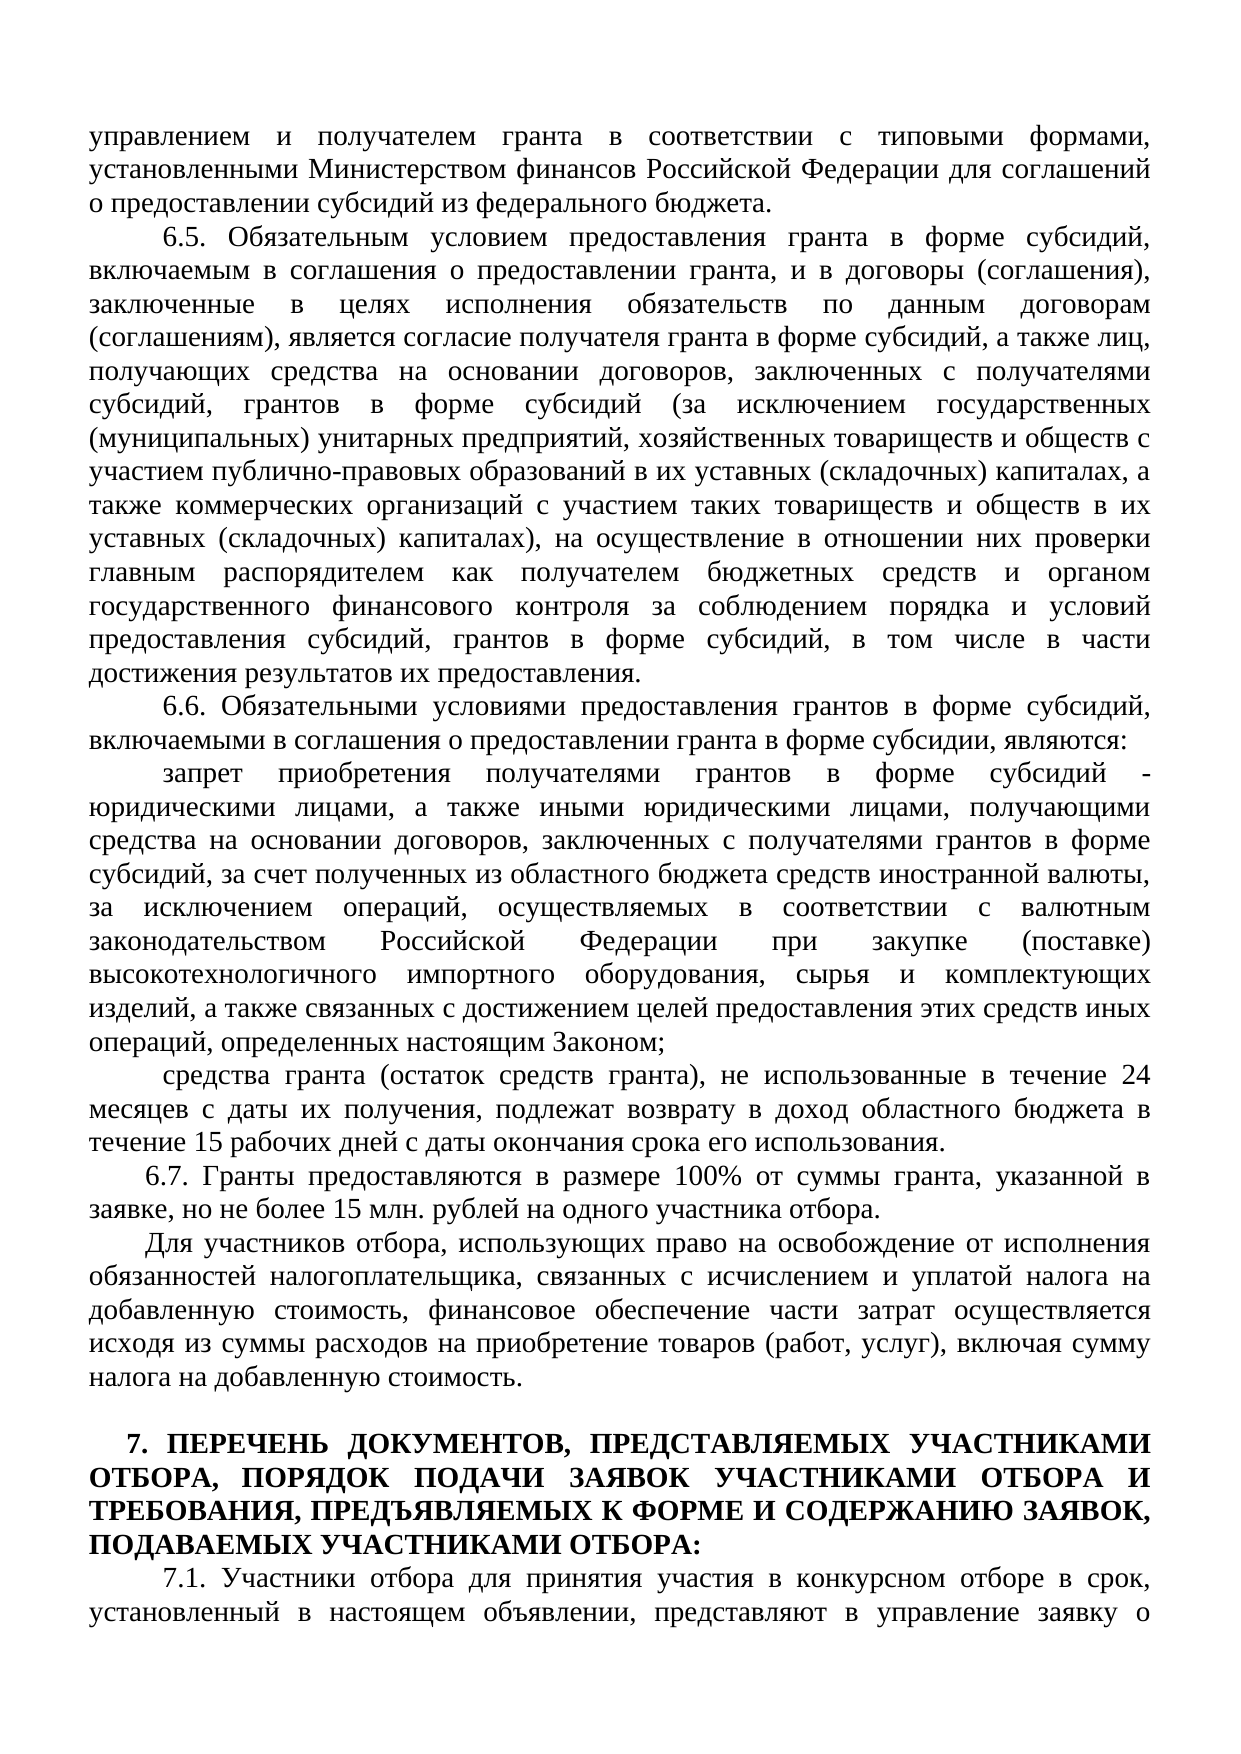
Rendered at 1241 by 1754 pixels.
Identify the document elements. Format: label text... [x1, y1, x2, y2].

text 6.7. Гранты предоставляются в размере 100% от суммы гранта, указанной в заявке, но не более 15 млн. рублей на одного участника отбора. [89, 1158, 1152, 1225]
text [89, 118, 1152, 219]
text средства гранта (остаток средств гранта), не использованные в течение 24 месяцев с даты их получения, подлежат возврату в доход областного бюджета в течение 15 рабочих дней с даты окончания срока его использования. [89, 1057, 1152, 1158]
text 6.5. Обязательным условием предоставления гранта в форме субсидий, включаемым в соглашения о предоставлении гранта, и в договоры (соглашения), заключенные в целях исполнения обязательств по данным договорам (соглашениям), является согласие получателя гранта в форме субсидий, а также лиц, получающих средства на основании договоров, заключенных с получателями субсидий, грантов в форме субсидий (за исключением государственных (муниципальных) унитарных предприятий, хозяйственных товариществ и обществ с участием публично-правовых образований в их уставных (складочных) капиталах, а также коммерческих организаций с участием таких товариществ и обществ в их уставных (складочных) капиталах), на осуществление в отношении них проверки главным распорядителем как получателем бюджетных средств и органом государственного финансового контроля за соблюдением порядка и условий предоставления субсидий, грантов в форме субсидий, в том числе в части достижения результатов их предоставления. [89, 219, 1152, 688]
text 7. перечень документов, представляемых участниками отбора, порядок подачи заявок участниками отбора И ТРЕБОВАНИЯ, ПРЕДЪЯВЛЯЕМЫХ К ФОРМЕ И СОДЕРЖАНИЮ ЗАЯВОК, ПОДАВАЕМЫХ УЧАСТНИКАМИ ОТБОРА: [89, 1426, 1152, 1560]
text 6.6. Обязательными условиями предоставления грантов в форме субсидий, включаемыми в соглашения о предоставлении гранта в форме субсидии, являются: [89, 688, 1152, 755]
text запрет приобретения получателями грантов в форме субсидий - юридическими лицами, а также иными юридическими лицами, получающими средства на основании договоров, заключенных с получателями грантов в форме субсидий, за счет полученных из областного бюджета средств иностранной валюты, за исключением операций, осуществляемых в соответствии с валютным законодательством Российской Федерации при закупке (поставке) высокотехнологичного импортного оборудования, сырья и комплектующих изделий, а также связанных с достижением целей предоставления этих средств иных операций, определенных настоящим Законом; [89, 755, 1152, 1057]
text Для участников отбора, использующих право на освобождение от исполнения обязанностей налогоплательщика, связанных с исчислением и уплатой налога на добавленную стоимость, финансовое обеспечение части затрат осуществляется исходя из суммы расходов на приобретение товаров (работ, услуг), включая сумму налога на добавленную стоимость. [89, 1225, 1152, 1393]
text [89, 1560, 1152, 1627]
